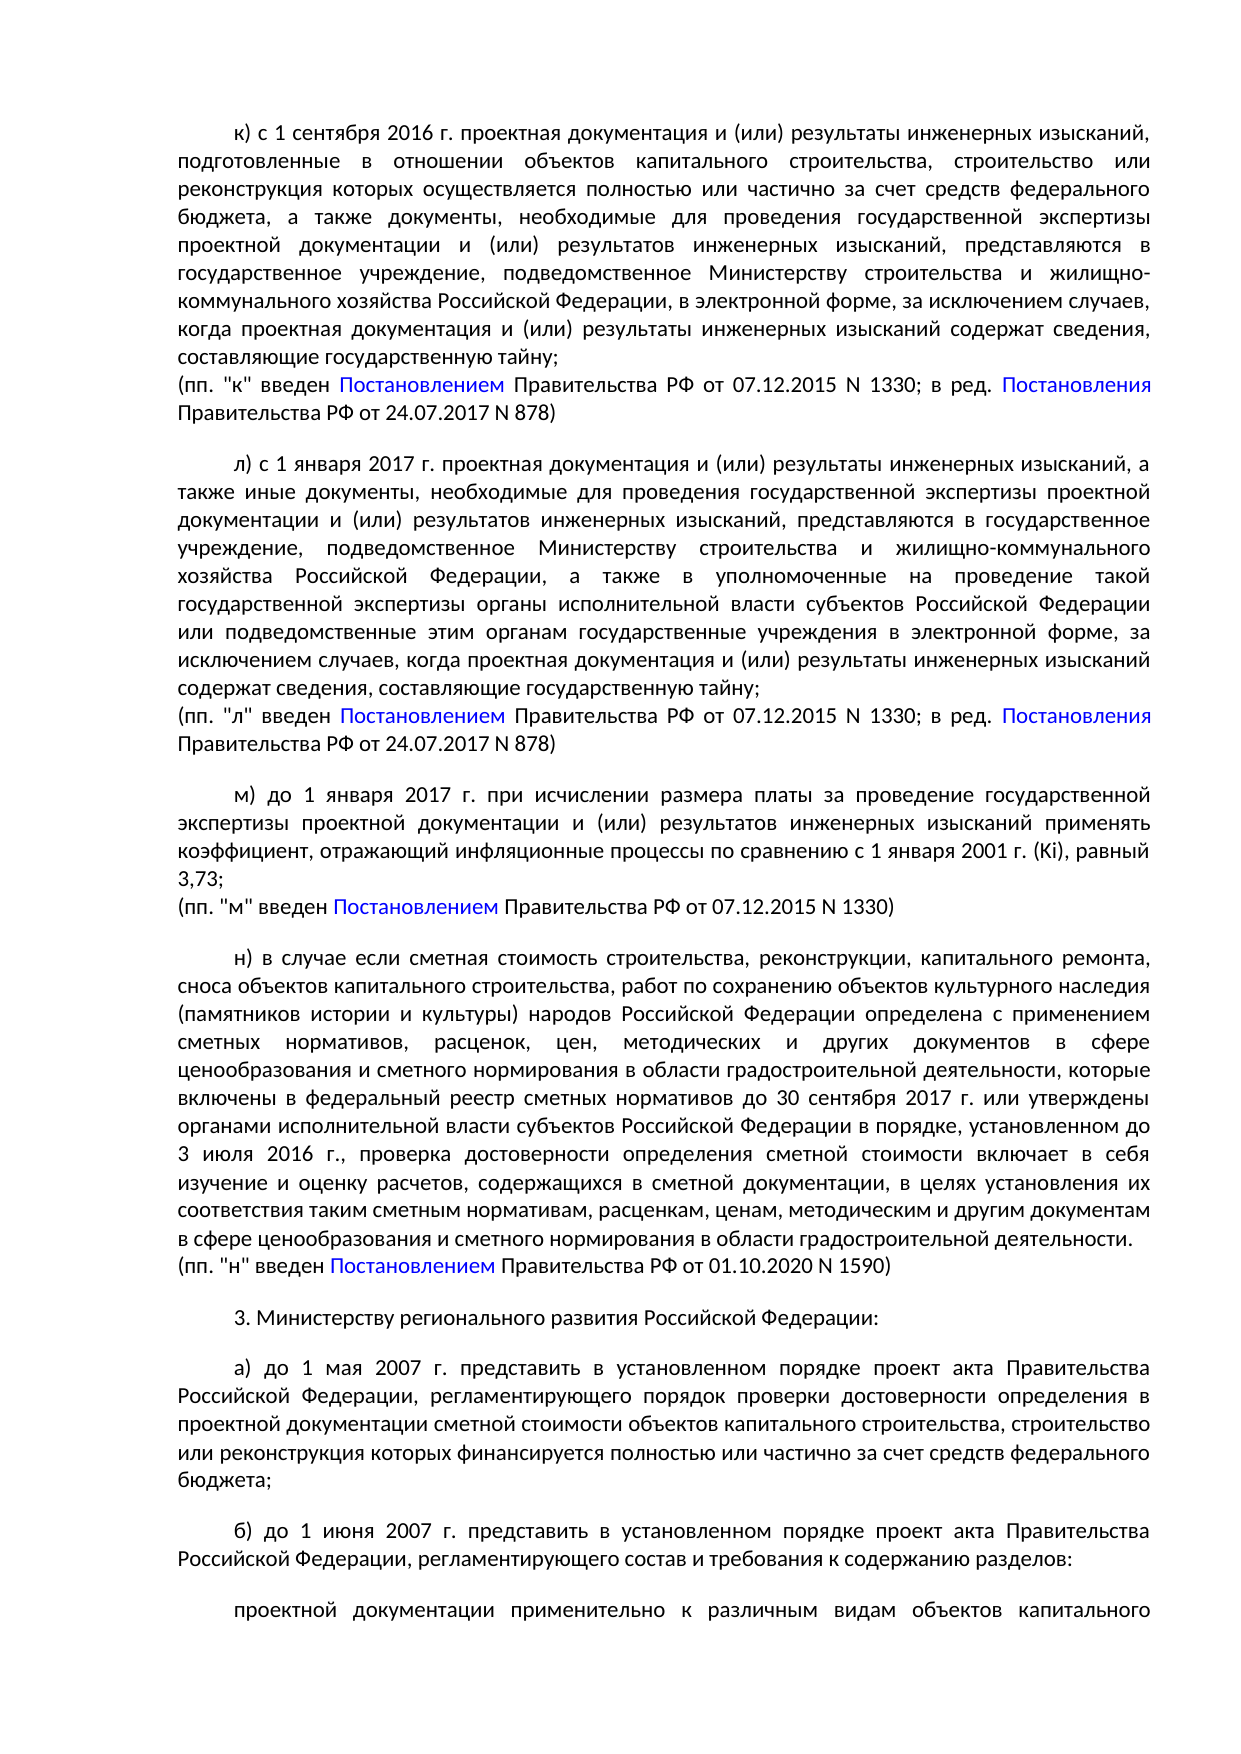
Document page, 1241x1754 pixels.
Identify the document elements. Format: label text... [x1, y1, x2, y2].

text к) с 1 сентября 2016 г. проектная документация и (или) результаты инженерных изысканий, подготовленные в отношении объектов капитального строительства, строительство или реконструкция которых осуществляется полностью или частично за счет средств федерального бюджета, а также документы, необходимые для проведения государственной экспертизы проектной документации и (или) результатов инженерных изысканий, представляются в государственное учреждение, подведомственное Министерству строительства и жилищно-коммунального хозяйства Российской Федерации, в электронной форме, за исключением случаев, когда проектная документация и (или) результаты инженерных изысканий содержат сведения, составляющие государственную тайну; [177, 118, 1152, 370]
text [177, 1596, 1152, 1623]
text 3. Министерству регионального развития Российской Федерации: [177, 1303, 1152, 1331]
text б) до 1 июня 2007 г. представить в установленном порядке проект акта Правительства Российской Федерации, регламентирующего состав и требования к содержанию разделов: [177, 1517, 1152, 1573]
text а) до 1 мая 2007 г. представить в установленном порядке проект акта Правительства Российской Федерации, регламентирующего порядок проверки достоверности определения в проектной документации сметной стоимости объектов капитального строительства, строительство или реконструкция которых финансируется полностью или частично за счет средств федерального бюджета; [177, 1353, 1152, 1494]
text л) с 1 января 2017 г. проектная документация и (или) результаты инженерных изысканий, а также иные документы, необходимые для проведения государственной экспертизы проектной документации и (или) результатов инженерных изысканий, представляются в государственное учреждение, подведомственное Министерству строительства и жилищно-коммунального хозяйства Российской Федерации, а также в уполномоченные на проведение такой государственной экспертизы органы исполнительной власти субъектов Российской Федерации или подведомственные этим органам государственные учреждения в электронной форме, за исключением случаев, когда проектная документация и (или) результаты инженерных изысканий содержат сведения, составляющие государственную тайну; [177, 449, 1152, 701]
text (пп. "м" введен Постановлением Правительства РФ от 07.12.2015 N 1330) [177, 892, 1152, 921]
text н) в случае если сметная стоимость строительства, реконструкции, капитального ремонта, сноса объектов капитального строительства, работ по сохранению объектов культурного наследия (памятников истории и культуры) народов Российской Федерации определена с применением сметных нормативов, расценок, цен, методических и других документов в сфере ценообразования и сметного нормирования в области градостроительной деятельности, которые включены в федеральный реестр сметных нормативов до 30 сентября 2017 г. или утверждены органами исполнительной власти субъектов Российской Федерации в порядке, установленном до 3 июля 2016 г., проверка достоверности определения сметной стоимости включает в себя изучение и оценку расчетов, содержащихся в сметной документации, в целях установления их соответствия таким сметным нормативам, расценкам, ценам, методическим и другим документам в сфере ценообразования и сметного нормирования в области градостроительной деятельности. [177, 943, 1152, 1252]
text (пп. "л" введен Постановлением Правительства РФ от 07.12.2015 N 1330; в ред. Постановления Правительства РФ от 24.07.2017 N 878) [177, 701, 1152, 757]
text м) до 1 января 2017 г. при исчислении размера платы за проведение государственной экспертизы проектной документации и (или) результатов инженерных изысканий применять коэффициент, отражающий инфляционные процессы по сравнению с 1 января 2001 г. (Ki), равный 3,73; [177, 780, 1152, 892]
text (пп. "н" введен Постановлением Правительства РФ от 01.10.2020 N 1590) [177, 1252, 1152, 1280]
text (пп. "к" введен Постановлением Правительства РФ от 07.12.2015 N 1330; в ред. Постановления Правительства РФ от 24.07.2017 N 878) [177, 370, 1152, 426]
